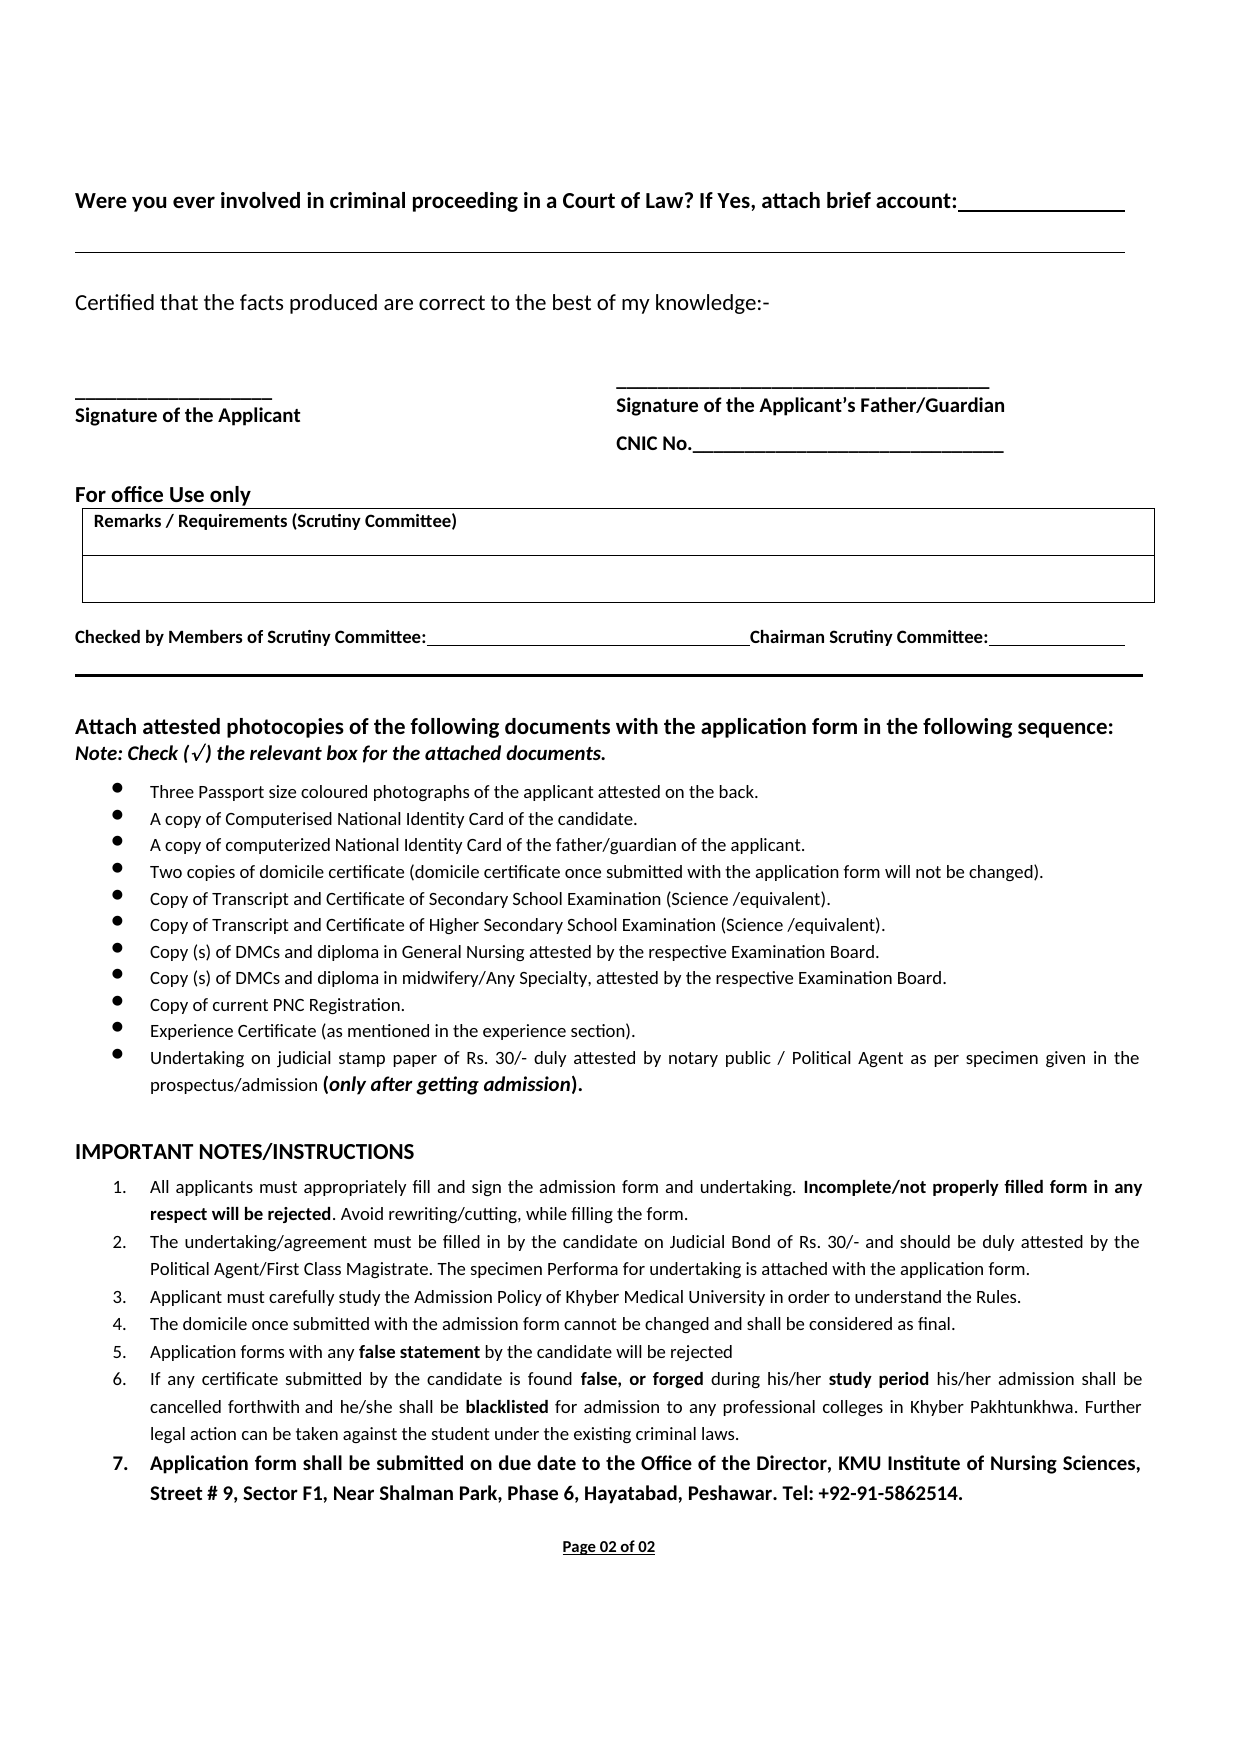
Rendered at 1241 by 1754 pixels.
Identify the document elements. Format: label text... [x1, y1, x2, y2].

table_cell [83, 556, 1154, 602]
text For office Use only [75, 480, 1143, 508]
table_header Remarks / Requirements (Scrutiny Committee) [83, 509, 1154, 555]
list Experience Certificate (as mentioned in the experience section). [112, 1018, 1143, 1044]
table_header ___________________ Signature of the Applicant [64, 316, 605, 470]
list The undertaking/agreement must be filled in by the candidate on Judicial Bond of Rs. 30/- and should be duly attested by the Political Agent/First Class Magistrate. The specimen Performa for undertaking is attached with the application form. [112, 1230, 1143, 1281]
list Copy (s) of DMCs and diploma in General Nursing attested by the respective Examination Board. [112, 938, 1143, 964]
list If any certificate submitted by the candidate is found false, or forged during his/her study period his/her admission shall be cancelled forthwith and he/she shall be blacklisted for admission to any professional colleges in Khyber Pakhtunkhwa. Further legal action can be taken against the student under the existing criminal laws. [112, 1368, 1143, 1446]
text Checked by Members of Scrutiny Committee: Chairman Scrutiny Committee: [75, 626, 1143, 674]
text Note: Check ( ) the relevant box for the attached documents. [75, 740, 1143, 766]
list A copy of computerized National Identity Card of the father/guardian of the applicant. [112, 832, 1143, 858]
text Page 02 of 02 [75, 1536, 1143, 1557]
table_header ____________________________________ Signature of the Applicant’s Father/Guardian CNIC No.______________________________ [605, 316, 1154, 470]
list Application form shall be submitted on due date to the Office of the Director, KMU Institute of Nursing Sciences, Street # 9, Sector F1, Near Shalman Park, Phase 6, Hayatabad, Peshawar. Tel: +92-91-5862514. [112, 1450, 1143, 1506]
list Application forms with any false statement by the candidate will be rejected [112, 1340, 1143, 1363]
list A copy of Computerised National Identity Card of the candidate. [112, 805, 1143, 832]
list Copy of Transcript and Certificate of Higher Secondary School Examination (Science /equivalent). [112, 911, 1143, 938]
text Attach attested photocopies of the following documents with the application form in the following sequence: [75, 712, 1143, 740]
list The domicile once submitted with the admission form cannot be changed and shall be considered as final. [112, 1313, 1143, 1336]
list Copy of Transcript and Certificate of Secondary School Examination (Science /equivalent). [112, 885, 1143, 911]
text Were you ever involved in criminal proceeding in a Court of Law? If Yes, attach brief account: [75, 186, 1143, 256]
list Two copies of domicile certificate (domicile certificate once submitted with the application form will not be changed). [112, 858, 1143, 885]
list Copy of current PNC Registration. [112, 991, 1143, 1018]
list Undertaking on judicial stamp paper of Rs. 30/- duly attested by notary public / Political Agent as per specimen given in the prospectus/admission (only after getting admission). [112, 1044, 1143, 1096]
list Three Passport size coloured photographs of the applicant attested on the back. [112, 778, 1143, 805]
list Applicant must carefully study the Admission Policy of Khyber Medical University in order to understand the Rules. [112, 1285, 1143, 1308]
text IMPORTANT NOTES/INSTRUCTIONS [75, 1137, 1143, 1165]
list All applicants must appropriately fill and sign the admission form and undertaking. Incomplete/not properly filled form in any respect will be rejected. Avoid rewriting/cutting, while filling the form. [112, 1175, 1143, 1226]
text Certified that the facts produced are correct to the best of my knowledge:- [75, 288, 1143, 316]
list Copy (s) of DMCs and diploma in midwifery/Any Specialty, attested by the respective Examination Board. [112, 964, 1143, 991]
